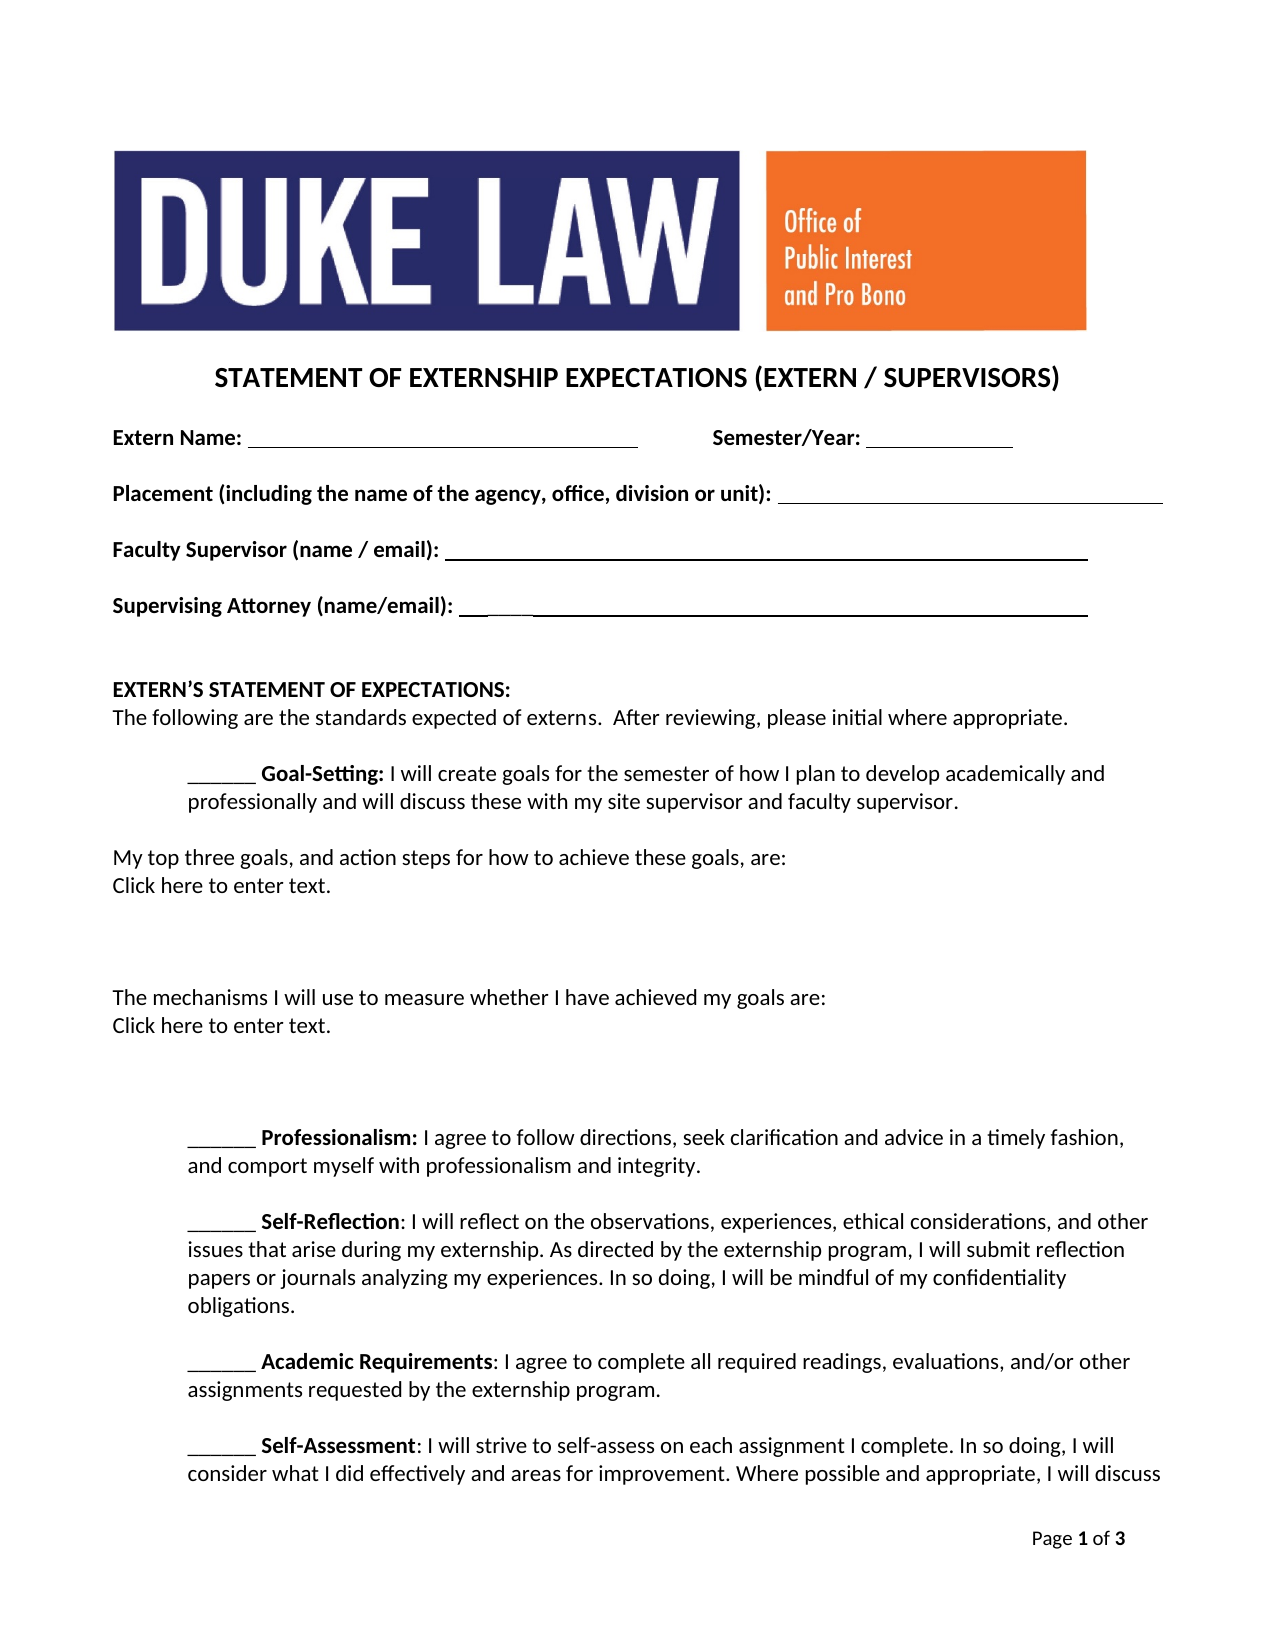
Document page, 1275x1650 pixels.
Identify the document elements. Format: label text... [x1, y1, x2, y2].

text EXTERN’S STATEMENT OF EXPECTATIONS: [112, 675, 1162, 703]
text ______ Professionalism: I agree to follow directions, seek clarification and advice in a timely fashion, and comport myself with professionalism and integrity. [187, 1123, 1162, 1179]
text The following are the standards expected of externs. After reviewing, please initial where appropriate. [112, 703, 1162, 731]
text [187, 1432, 1162, 1488]
text The mechanisms I will use to measure whether I have achieved my goals are: [112, 983, 1162, 1011]
text ______ Self-Reflection: I will reflect on the observations, experiences, ethical considerations, and other issues that arise during my externship. As directed by the externship program, I will submit reflection papers or journals analyzing my experiences. In so doing, I will be mindful of my confidentiality obligations. [187, 1207, 1162, 1319]
text Faculty Supervisor (name / email): [112, 535, 1162, 563]
text ______ Goal-Setting: I will create goals for the semester of how I plan to develop academically and professionally and will discuss these with my site supervisor and faculty supervisor. [187, 759, 1162, 815]
text Extern Name: Semester/Year: [112, 423, 1162, 451]
text STATEMENT OF EXTERNSHIP EXPECTATIONS (EXTERN / SUPERVISORS) [112, 359, 1162, 395]
text My top three goals, and action steps for how to achieve these goals, are: [112, 843, 1162, 871]
text ______ Academic Requirements: I agree to complete all required readings, evaluations, and/or other assignments requested by the externship program. [187, 1347, 1162, 1403]
text Supervising Attorney (name/email): ____ [112, 591, 1162, 619]
text Placement (including the name of the agency, office, division or unit): [112, 479, 1162, 507]
picture [112, 150, 1088, 332]
